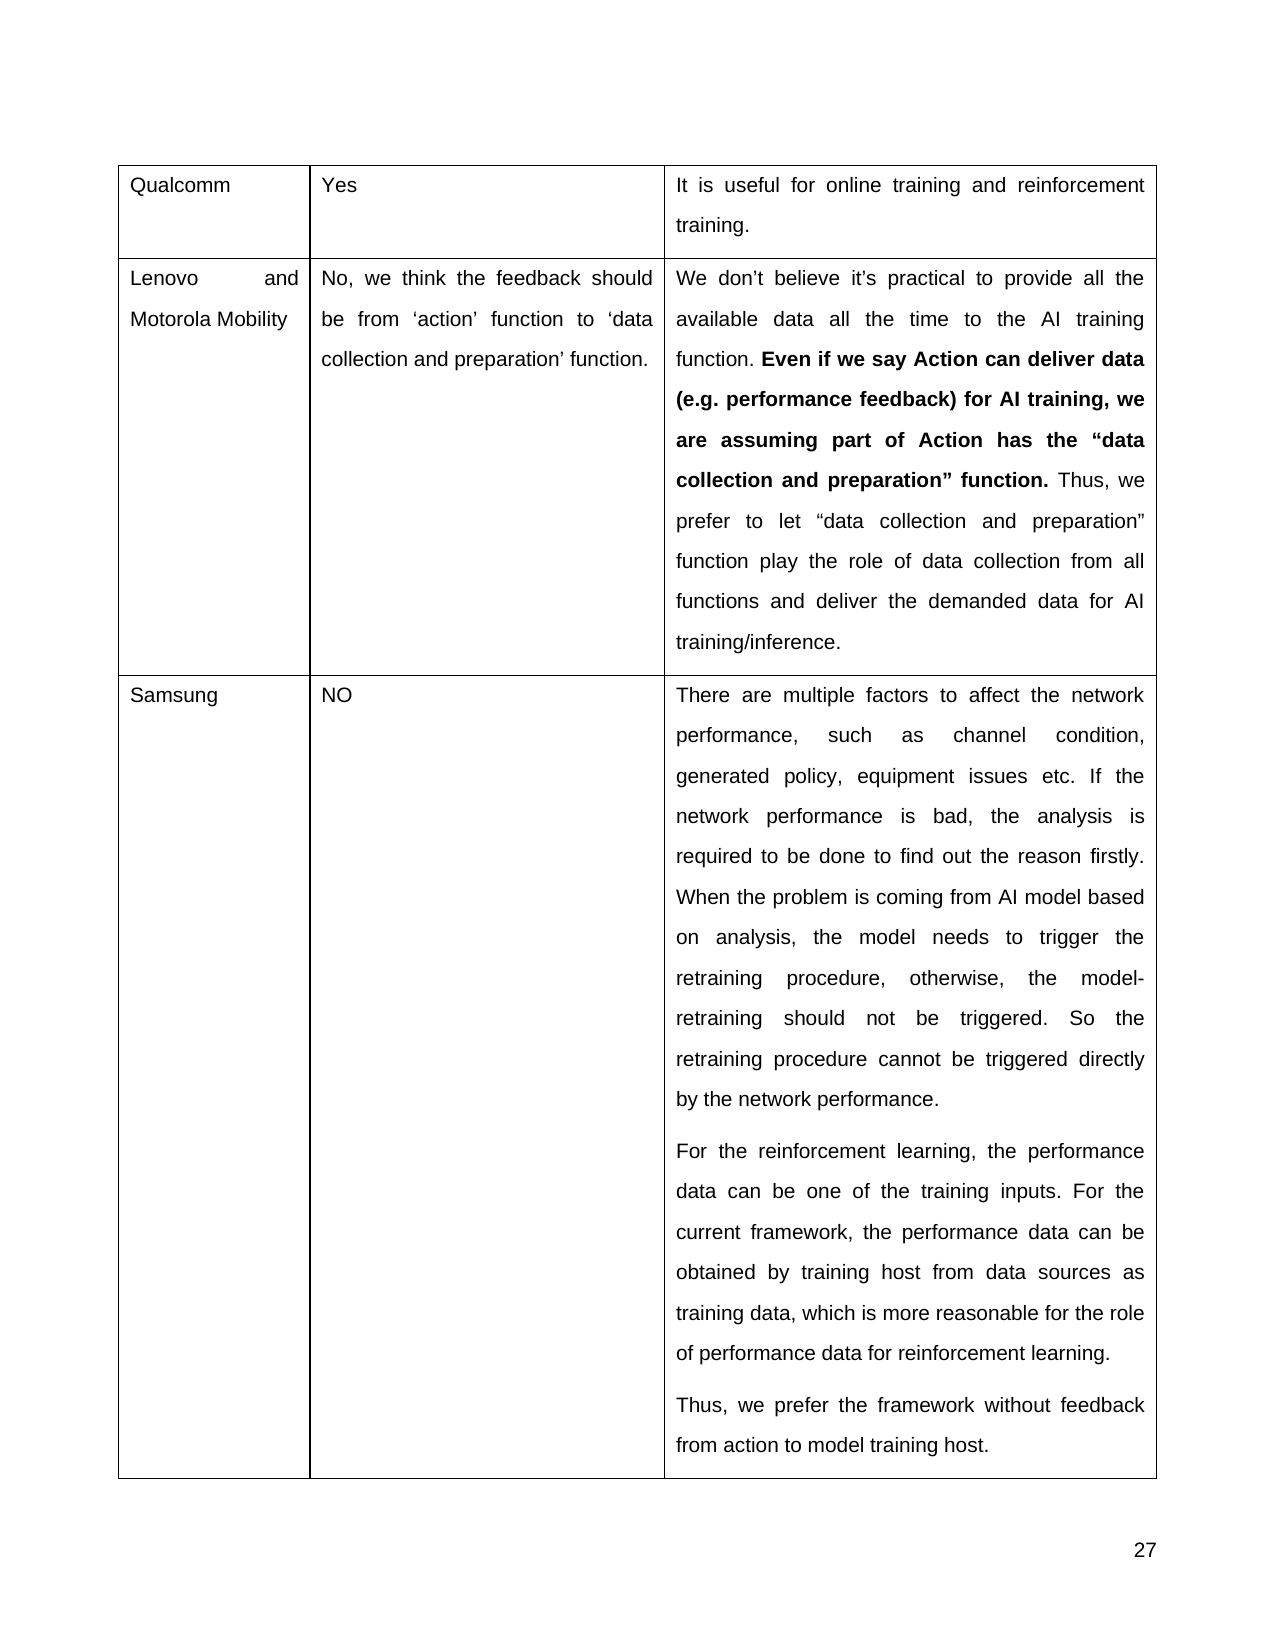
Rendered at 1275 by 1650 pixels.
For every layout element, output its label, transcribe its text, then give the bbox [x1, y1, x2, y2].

table_cell Qualcomm [119, 166, 309, 258]
table_cell NO [311, 676, 664, 1478]
table_cell It is useful for online training and reinforcement training. [665, 166, 1156, 258]
table_cell There are multiple factors to affect the network performance, such as channel condition, generated policy, equipment issues etc. If the network performance is bad, the analysis is required to be done to find out the reason firstly. When the problem is coming from AI model based on analysis, the model needs to trigger the retraining procedure, otherwise, the model-retraining should not be triggered. So the retraining procedure cannot be triggered directly by the network performance. For the reinforcement learning, the performance data can be one of the training inputs. For the current framework, the performance data can be obtained by training host from data sources as training data, which is more reasonable for the role of performance data for reinforcement learning. Thus, we prefer the framework without feedback from action to model training host. [665, 676, 1156, 1478]
table_cell Samsung [119, 676, 309, 1478]
table_cell Lenovo and Motorola Mobility [119, 259, 309, 675]
table_cell No, we think the feedback should be from ‘action’ function to ‘data collection and preparation’ function. [311, 259, 664, 675]
table_cell Yes [311, 166, 664, 258]
table_cell We don’t believe it’s practical to provide all the available data all the time to the AI training function. Even if we say Action can deliver data (e.g. performance feedback) for AI training, we are assuming part of Action has the “data collection and preparation” function. Thus, we prefer to let “data collection and preparation” function play the role of data collection from all functions and deliver the demanded data for AI training/inference. [665, 259, 1156, 675]
